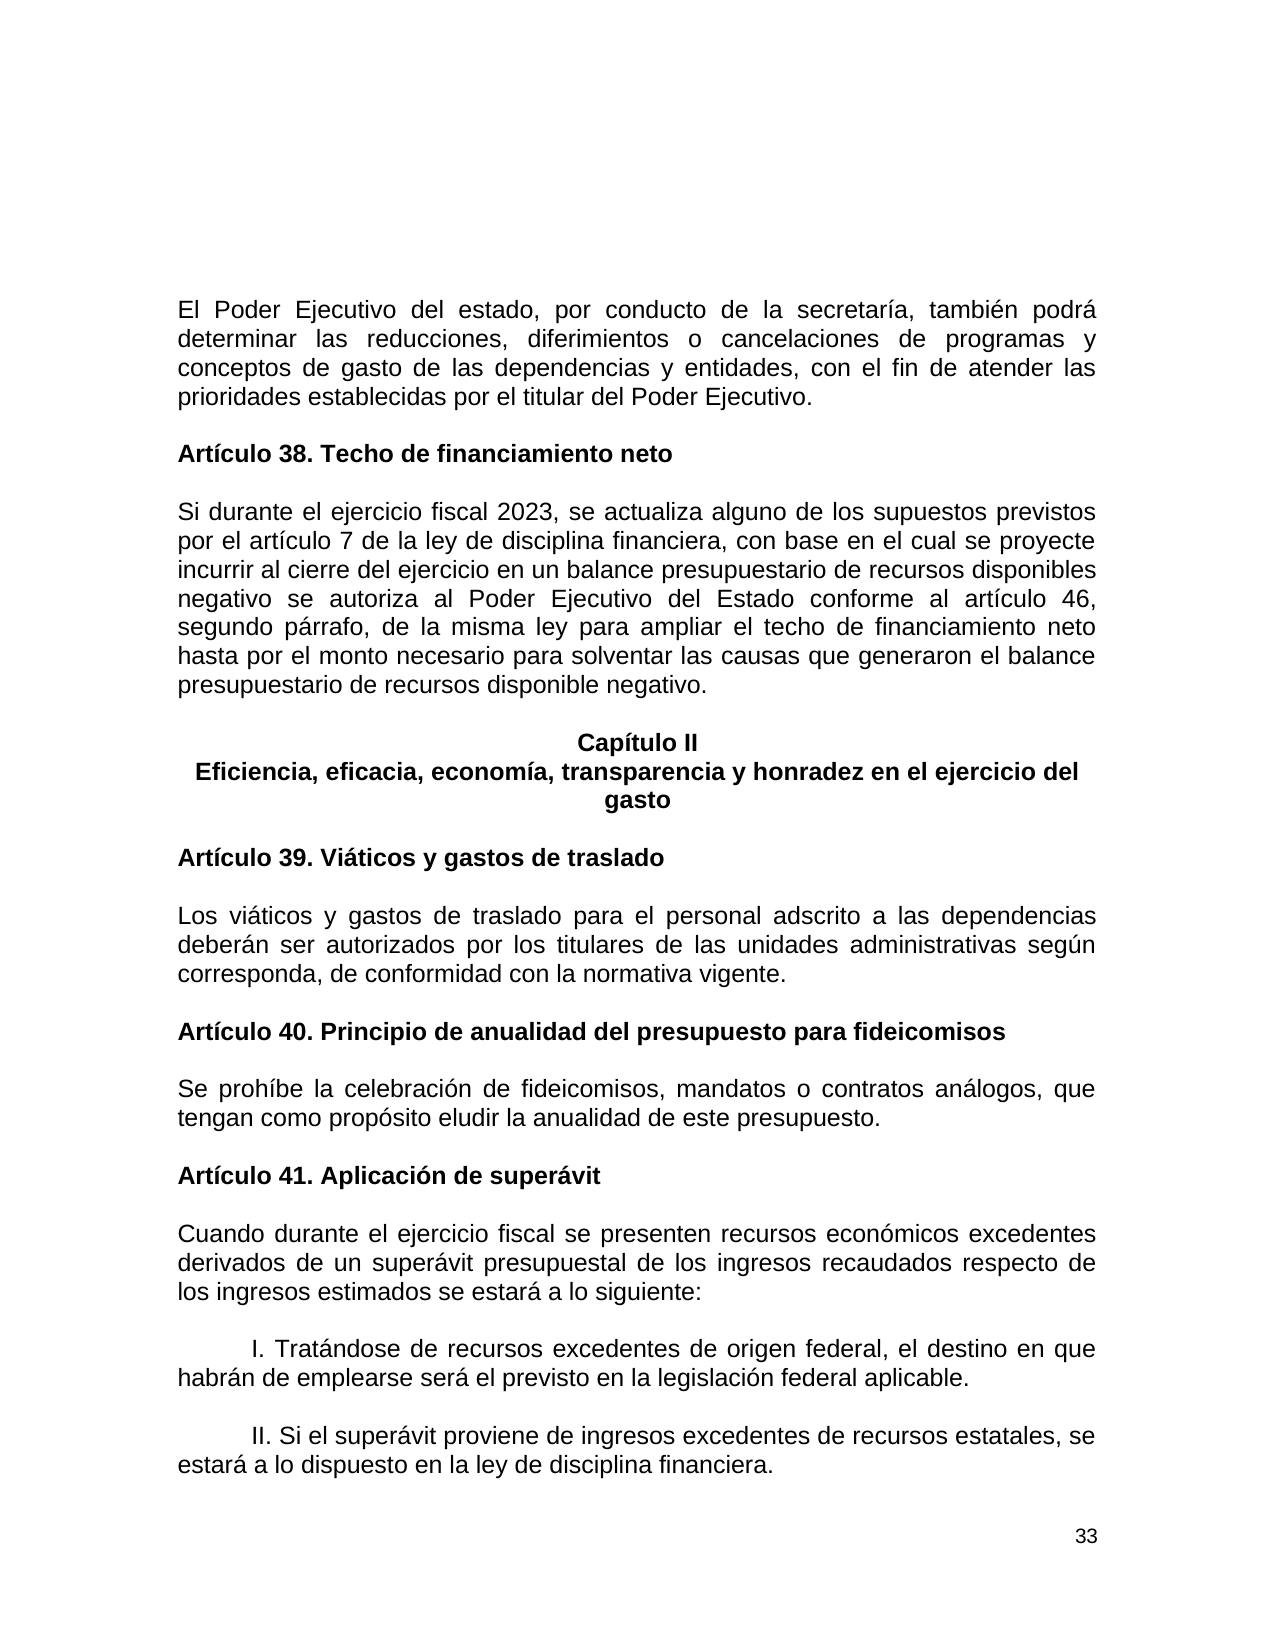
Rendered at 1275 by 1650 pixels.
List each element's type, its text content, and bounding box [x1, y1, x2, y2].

text Cuando durante el ejercicio fiscal se presenten recursos económicos excedentes derivados de un superávit presupuestal de los ingresos recaudados respecto de los ingresos estimados se estará a lo siguiente: [177, 1219, 1098, 1305]
text El Poder Ejecutivo del estado, por conducto de la secretaría, también podrá determinar las reducciones, diferimientos o cancelaciones de programas y conceptos de gasto de las dependencias y entidades, con el fin de atender las prioridades establecidas por el titular del Poder Ejecutivo. [177, 295, 1098, 410]
text Si durante el ejercicio fiscal 2023, se actualiza alguno de los supuestos previstos por el artículo 7 de la ley de disciplina financiera, con base en el cual se proyecte incurrir al cierre del ejercicio en un balance presupuestario de recursos disponibles negativo se autoriza al Poder Ejecutivo del Estado conforme al artículo 46, segundo párrafo, de la misma ley para ampliar el techo de financiamiento neto hasta por el monto necesario para solventar las causas que generaron el balance presupuestario de recursos disponible negativo. [177, 497, 1098, 699]
subtitle Capítulo II Eficiencia, eficacia, economía, transparencia y honradez en el ejercicio del gasto [177, 728, 1098, 814]
text Artículo 41. Aplicación de superávit [177, 1161, 1098, 1190]
text II. Si el superávit proviene de ingresos excedentes de recursos estatales, se estará a lo dispuesto en la ley de disciplina financiera. [177, 1421, 1098, 1479]
text Los viáticos y gastos de traslado para el personal adscrito a las dependencias deberán ser autorizados por los titulares de las unidades administrativas según corresponda, de conformidad con la normativa vigente. [177, 901, 1098, 987]
text I. Tratándose de recursos excedentes de origen federal, el destino en que habrán de emplearse será el previsto en la legislación federal aplicable. [177, 1334, 1098, 1392]
text Artículo 39. Viáticos y gastos de traslado [177, 843, 1098, 872]
text Artículo 40. Principio de anualidad del presupuesto para fideicomisos [177, 1017, 1098, 1045]
text Artículo 38. Techo de financiamiento neto [177, 439, 1098, 468]
text Se prohíbe la celebración de fideicomisos, mandatos o contratos análogos, que tengan como propósito eludir la anualidad de este presupuesto. [177, 1074, 1098, 1132]
